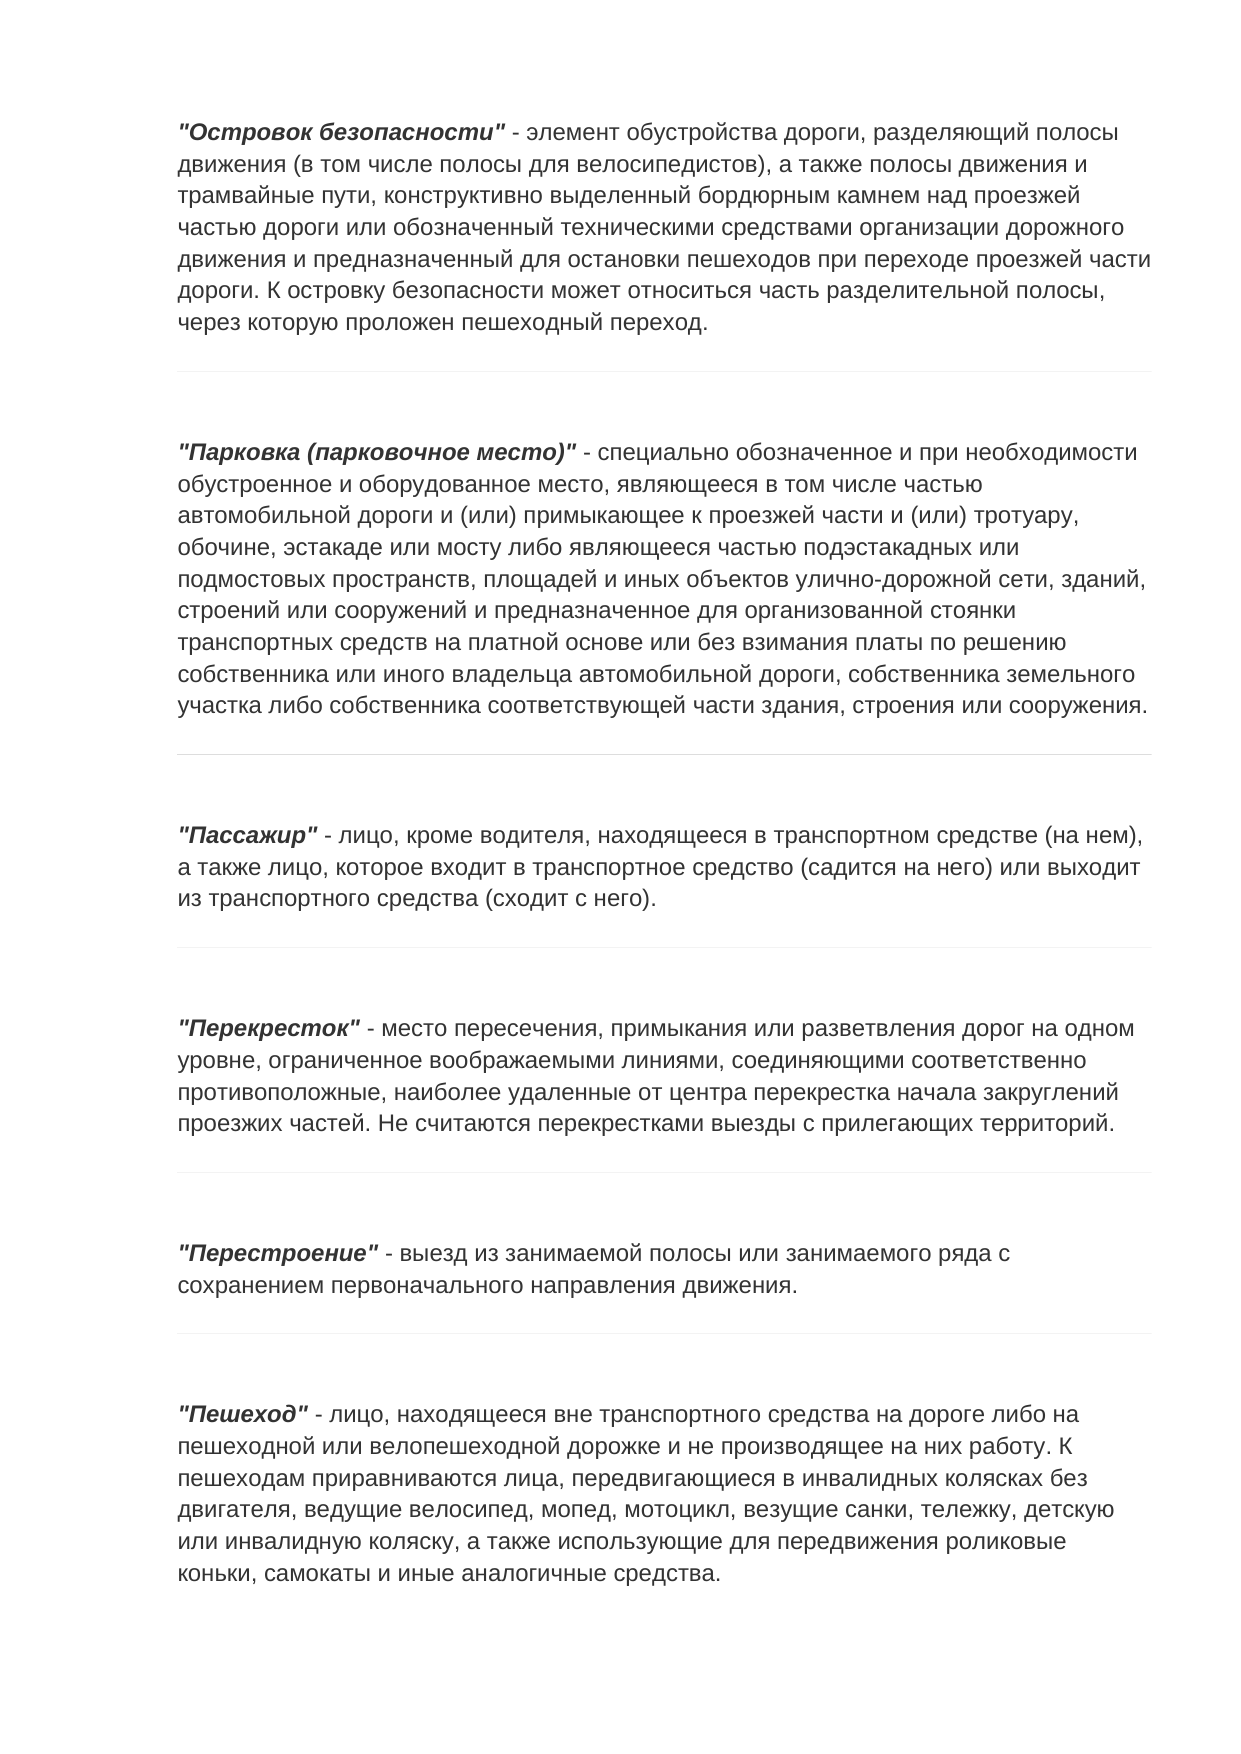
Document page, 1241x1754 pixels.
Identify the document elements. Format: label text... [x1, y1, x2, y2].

text "Пассажир" - лицо, кроме водителя, находящееся в транспортном средстве (на нем), а также лицо, которое входит в транспортное средство (садится на него) или выходит из транспортного средства (сходит с него). [177, 821, 1152, 912]
text "Пешеход" - лицо, находящееся вне транспортного средства на дороге либо на пешеходной или велопешеходной дорожке и не производящее на них работу. К пешеходам приравниваются лица, передвигающиеся в инвалидных колясках без двигателя, ведущие велосипед, мопед, мотоцикл, везущие санки, тележку, детскую или инвалидную коляску, а также использующие для передвижения роликовые коньки, самокаты и иные аналогичные средства. [177, 1400, 1152, 1586]
text "Островок безопасности" - элемент обустройства дороги, разделяющий полосы движения (в том числе полосы для велосипедистов), а также полосы движения и трамвайные пути, конструктивно выделенный бордюрным камнем над проезжей частью дороги или обозначенный техническими средствами организации дорожного движения и предназначенный для остановки пешеходов при переходе проезжей части дороги. К островку безопасности может относиться часть разделительной полосы, через которую проложен пешеходный переход. [177, 118, 1152, 336]
text "Парковка (парковочное место)" - специально обозначенное и при необходимости обустроенное и оборудованное место, являющееся в том числе частью автомобильной дороги и (или) примыкающее к проезжей части и (или) тротуару, обочине, эстакаде или мосту либо являющееся частью подэстакадных или подмостовых пространств, площадей и иных объектов улично-дорожной сети, зданий, строений или сооружений и предназначенное для организованной стоянки транспортных средств на платной основе или без взимания платы по решению собственника или иного владельца автомобильной дороги, собственника земельного участка либо собственника соответствующей части здания, строения или сооружения. [177, 438, 1152, 719]
text "Перекресток" - место пересечения, примыкания или разветвления дорог на одном уровне, ограниченное воображаемыми линиями, соединяющими соответственно противоположные, наиболее удаленные от центра перекрестка начала закруглений проезжих частей. Не считаются перекрестками выезды с прилегающих территорий. [177, 1014, 1152, 1137]
text "Перестроение" - выезд из занимаемой полосы или занимаемого ряда с сохранением первоначального направления движения. [177, 1239, 1152, 1298]
